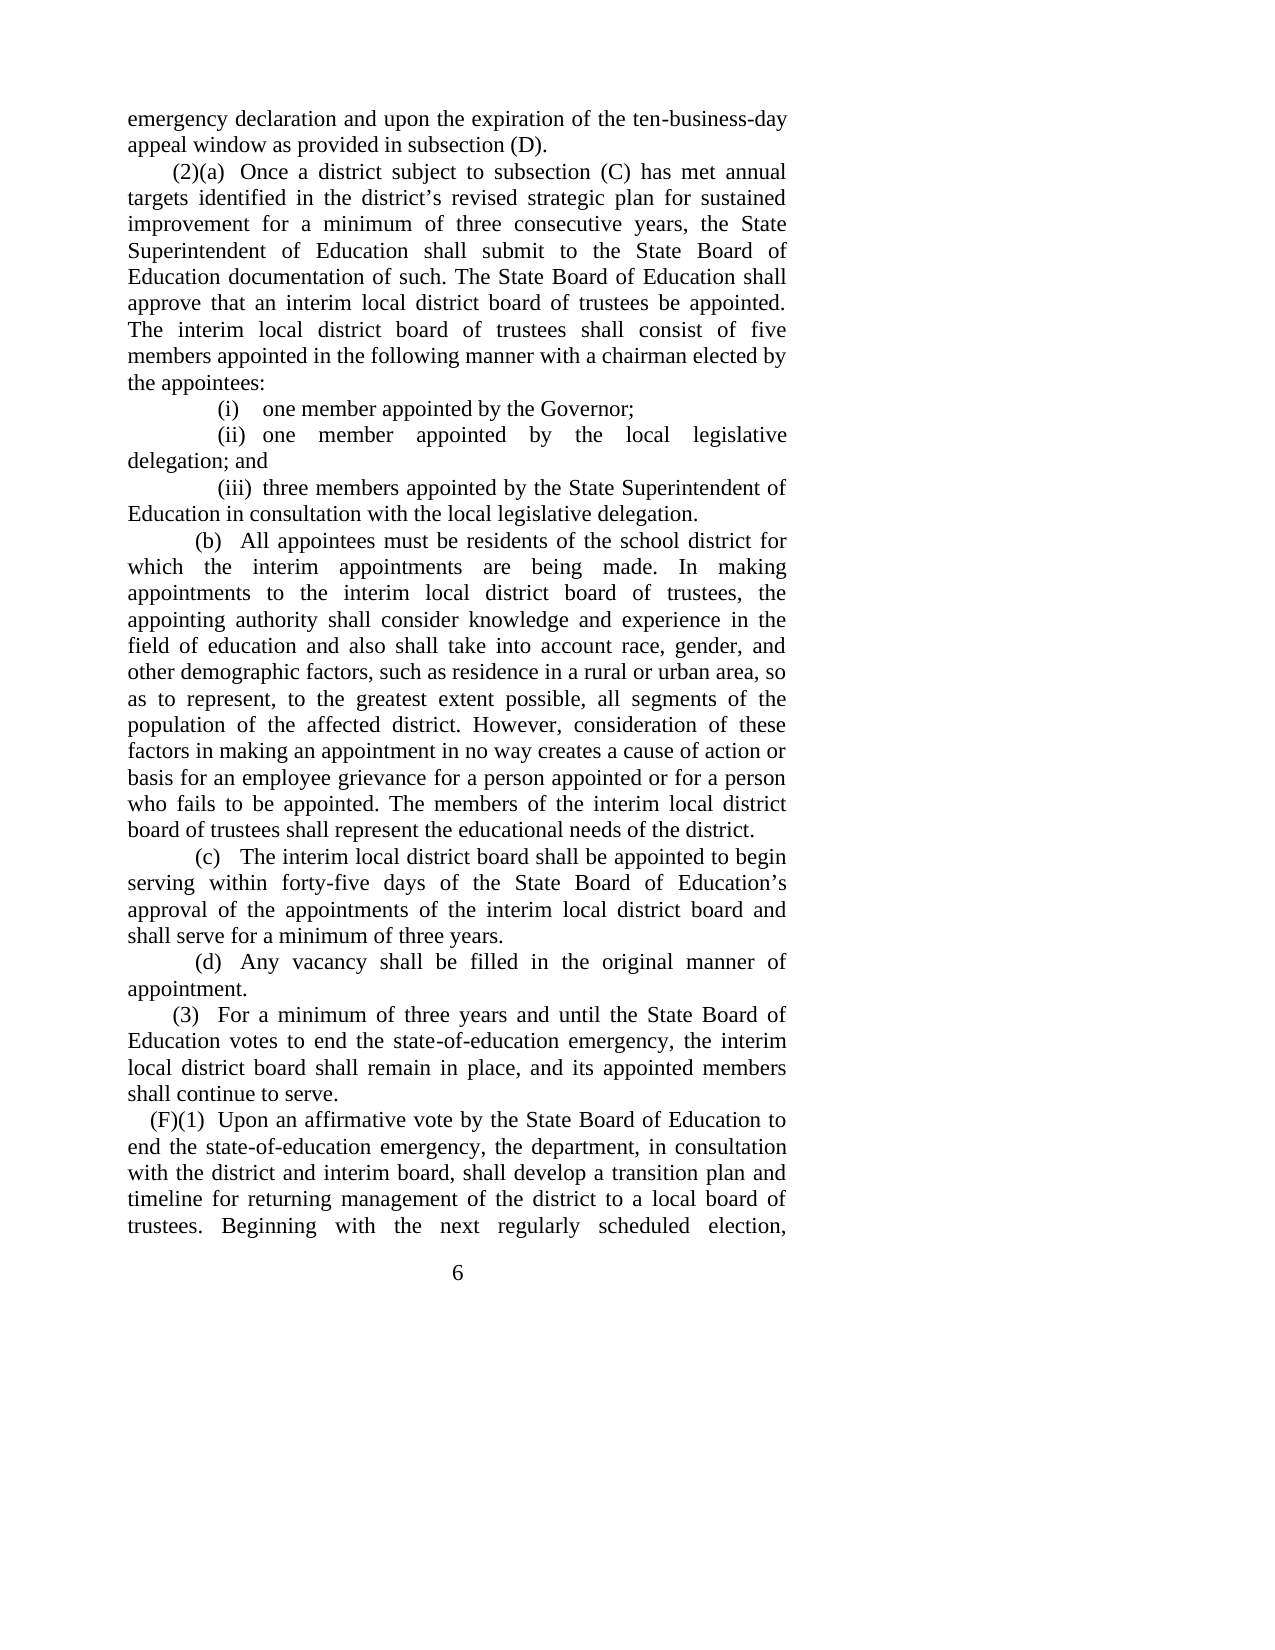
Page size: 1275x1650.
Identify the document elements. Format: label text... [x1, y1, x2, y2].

text (iii) three members appointed by the State Superintendent of Education in consultation with the local legislative delegation. [127, 474, 787, 527]
text (c) The interim local district board shall be appointed to begin serving within forty-five days of the State Board of Education’s approval of the appointments of the interim local district board and shall serve for a minimum of three years. [127, 843, 787, 948]
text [127, 105, 787, 158]
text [127, 1106, 787, 1238]
text (3) For a minimum of three years and until the State Board of Education votes to end the state-of-education emergency, the interim local district board shall remain in place, and its appointed members shall continue to serve. [127, 1001, 787, 1106]
text (i) one member appointed by the Governor; [127, 395, 787, 421]
text (d) Any vacancy shall be filled in the original manner of appointment. [127, 948, 787, 1001]
text (ii) one member appointed by the local legislative delegation; and [127, 421, 787, 474]
text (b) All appointees must be residents of the school district for which the interim appointments are being made. In making appointments to the interim local district board of trustees, the appointing authority shall consider knowledge and experience in the field of education and also shall take into account race, gender, and other demographic factors, such as residence in a rural or urban area, so as to represent, to the greatest extent possible, all segments of the population of the affected district. However, consideration of these factors in making an appointment in no way creates a cause of action or basis for an employee grievance for a person appointed or for a person who fails to be appointed. The members of the interim local district board of trustees shall represent the educational needs of the district. [127, 527, 787, 843]
text (2)(a) Once a district subject to subsection (C) has met annual targets identified in the district’s revised strategic plan for sustained improvement for a minimum of three consecutive years, the State Superintendent of Education shall submit to the State Board of Education documentation of such. The State Board of Education shall approve that an interim local district board of trustees be appointed. The interim local district board of trustees shall consist of five members appointed in the following manner with a chairman elected by the appointees: [127, 158, 787, 395]
